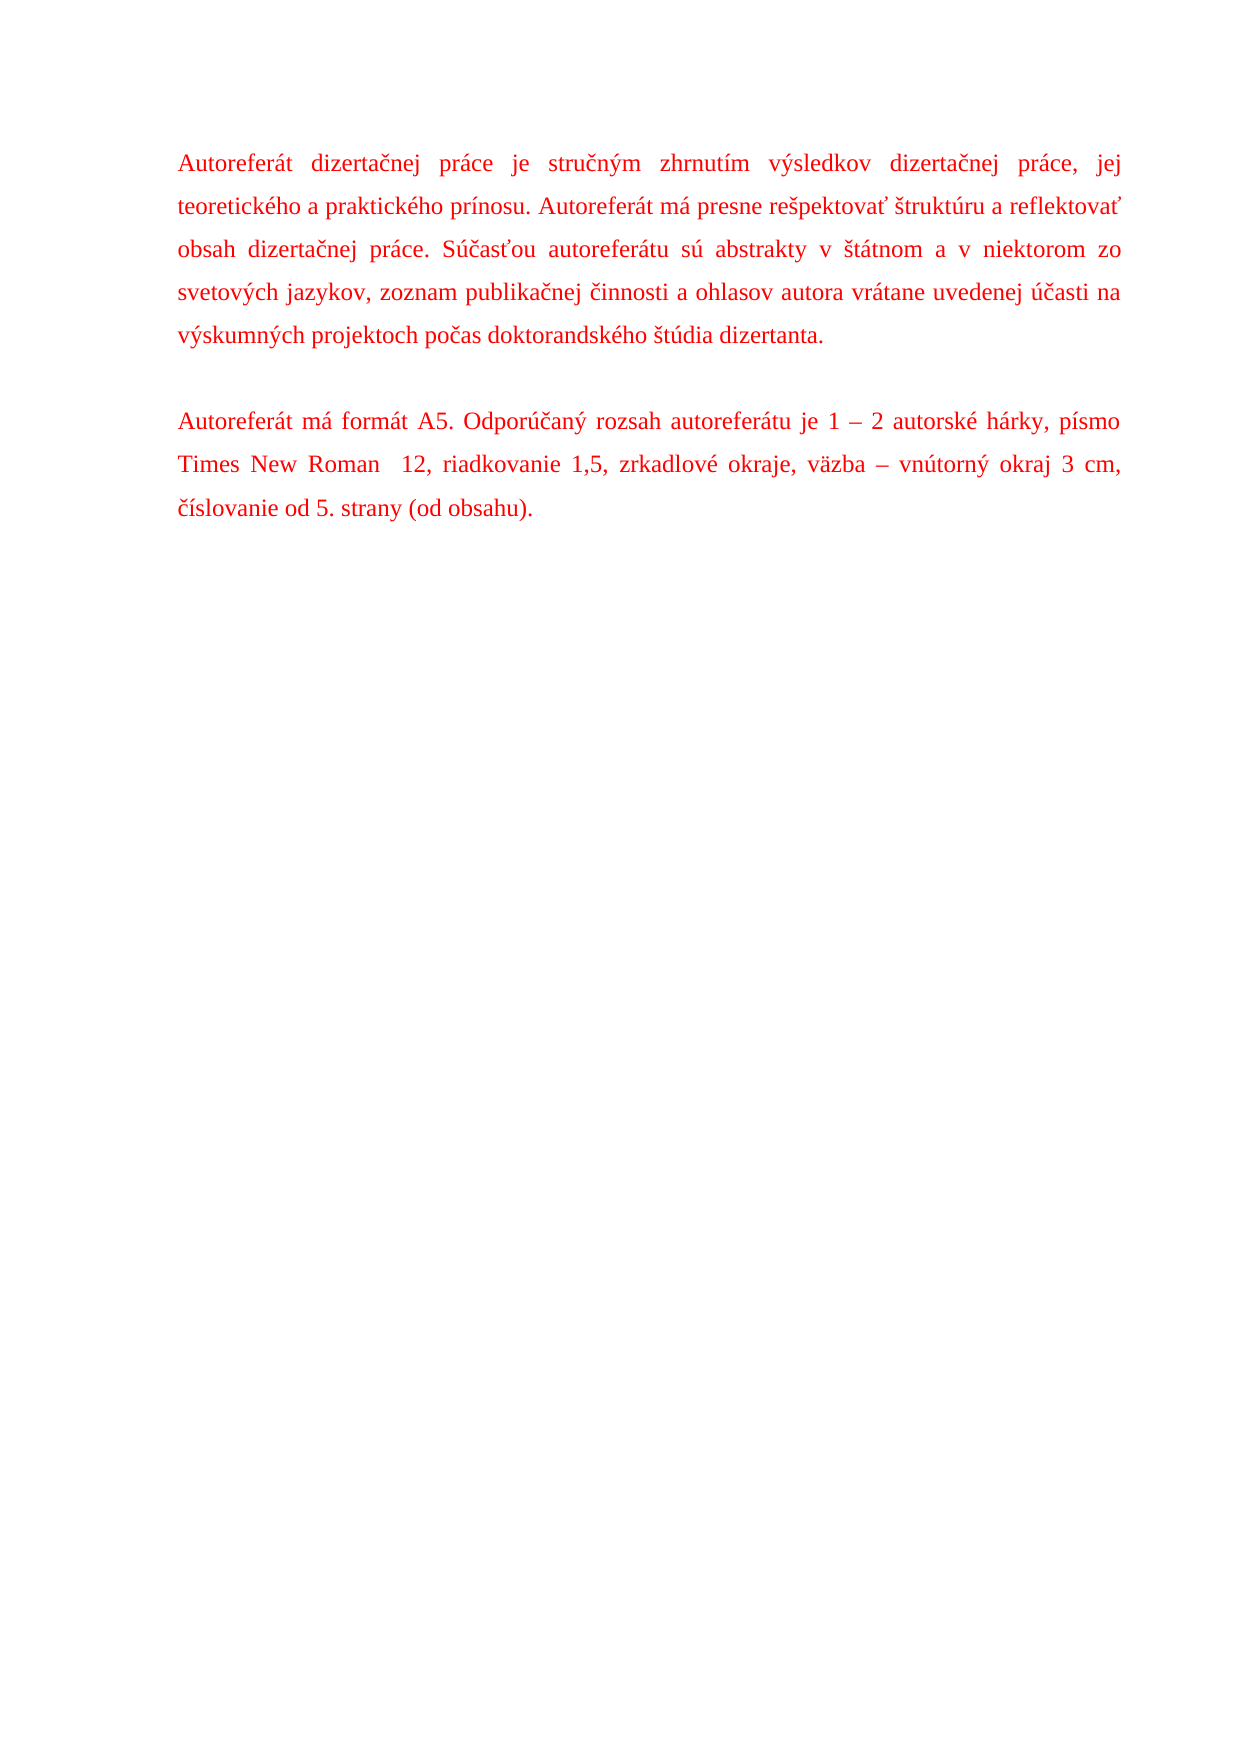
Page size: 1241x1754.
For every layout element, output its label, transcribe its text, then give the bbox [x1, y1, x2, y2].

text Autoreferát dizertačnej práce je stručným zhrnutím výsledkov dizertačnej práce, jej teoretického a praktického prínosu. Autoreferát má presne rešpektovať štruktúru a reflektovať obsah dizertačnej práce. Súčasťou autoreferátu sú abstrakty v štátnom a v niektorom zo svetových jazykov, zoznam publikačnej činnosti a ohlasov autora vrátane uvedenej účasti na výskumných projektoch počas doktorandského štúdia dizertanta. [177, 148, 1122, 349]
text Autoreferát má formát A5. Odporúčaný rozsah autoreferátu je 1 – 2 autorské hárky, písmo Times New Roman 12, riadkovanie 1,5, zrkadlové okraje, väzba – vnútorný okraj 3 cm, číslovanie od 5. strany (od obsahu). [177, 406, 1122, 521]
